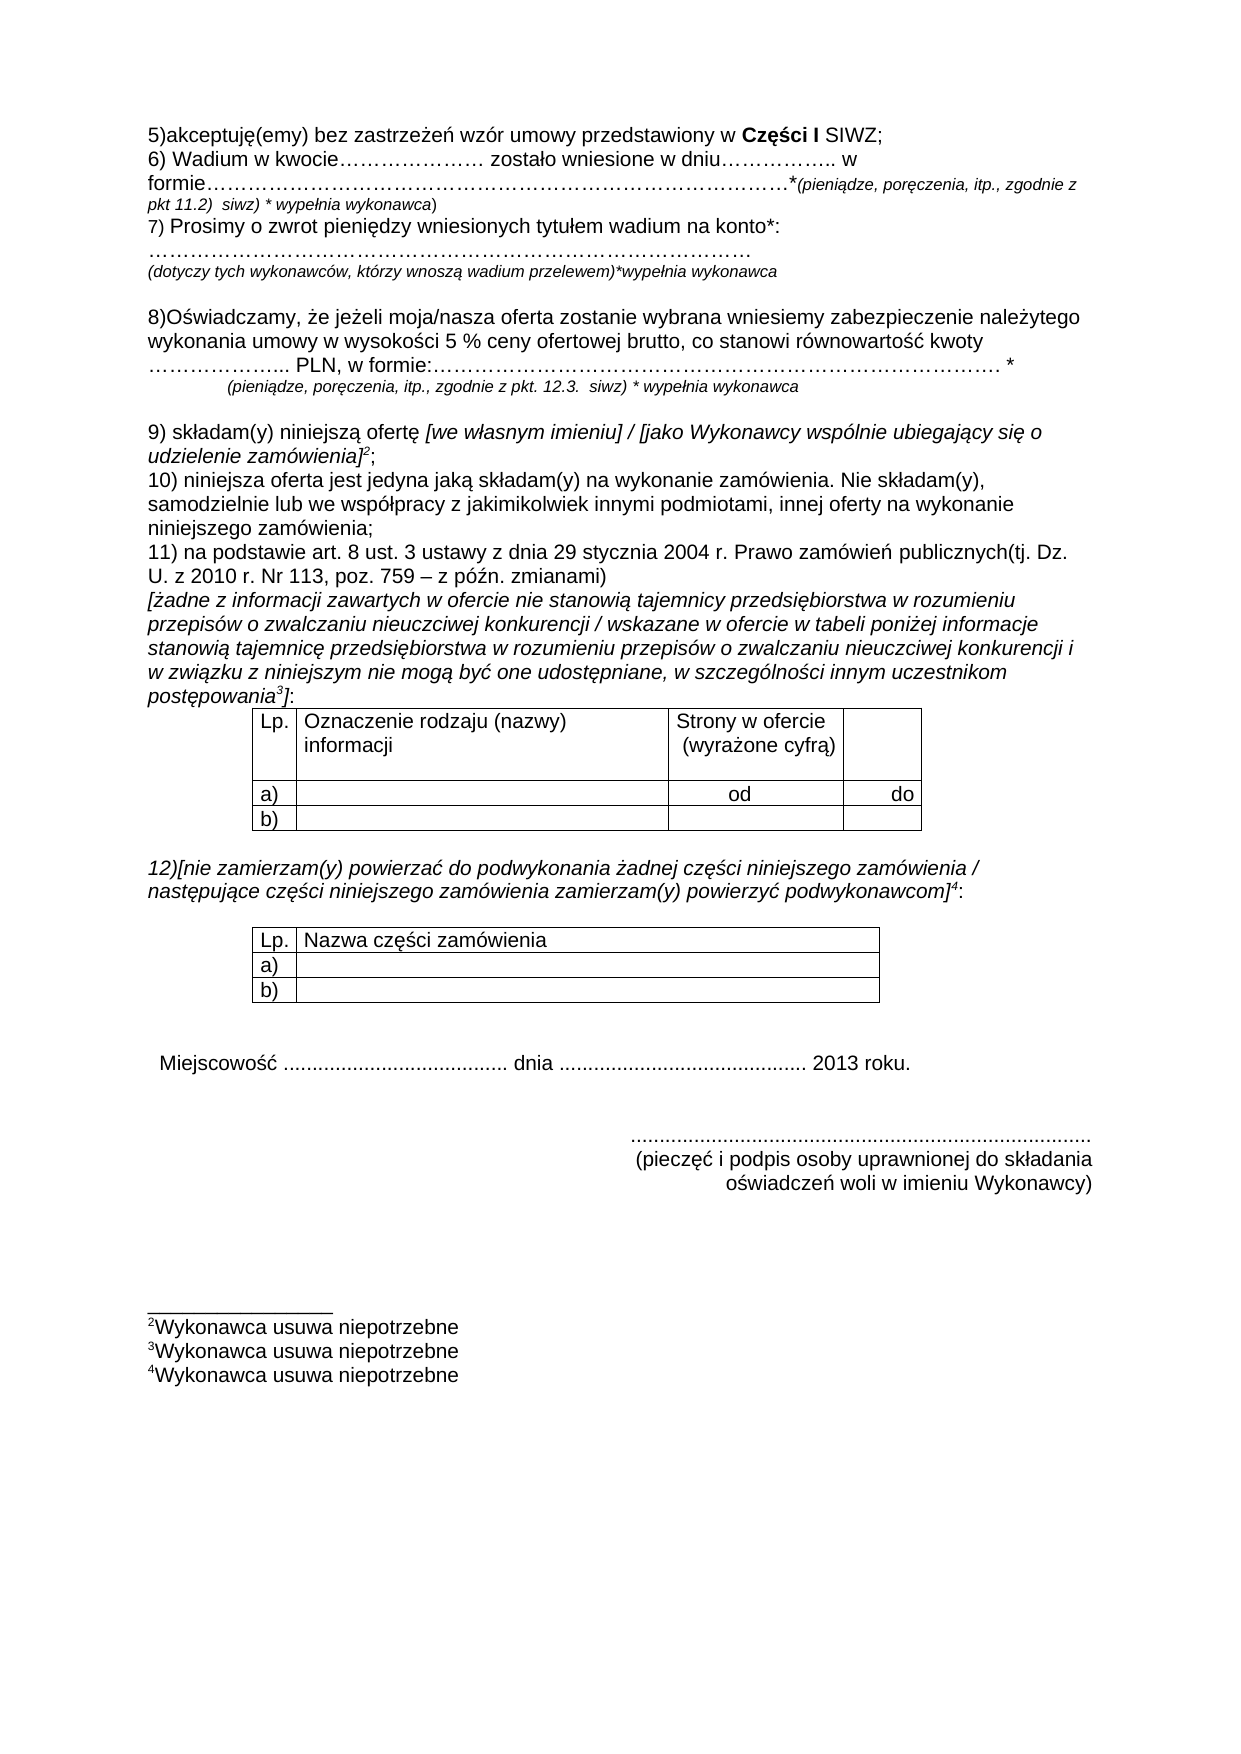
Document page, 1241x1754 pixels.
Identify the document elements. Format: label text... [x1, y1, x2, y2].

table_cell do [844, 781, 921, 805]
text ................................................................................ [148, 1123, 1092, 1147]
table_header Lp. [253, 709, 296, 780]
table_header Strony w ofercie (wyrażone cyfrą) [669, 709, 843, 780]
text 2Wykonawca usuwa niepotrzebne [148, 1315, 1092, 1339]
table_cell a) [253, 953, 296, 977]
table_cell [297, 978, 879, 1002]
text ________________ [148, 1291, 1092, 1315]
table_cell [669, 806, 843, 830]
text oświadczeń woli w imieniu Wykonawcy) [148, 1171, 1092, 1195]
text 8)Oświadczamy, że jeżeli moja/nasza oferta zostanie wybrana wniesiemy zabezpieczenie należytego wykonania umowy w wysokości 5 % ceny ofertowej brutto, co stanowi równowartość kwoty ………………... PLN, w formie:………………………………………………………………………. * [148, 305, 1092, 377]
table_cell [844, 806, 921, 830]
text (dotyczy tych wykonawców, którzy wnoszą wadium przelewem)*wypełnia wykonawca [148, 262, 1092, 281]
text Miejscowość ....................................... dnia ........................................... 2013 roku. [148, 1051, 1092, 1075]
text 9) składam(y) niniejszą ofertę [we własnym imieniu] / [jako Wykonawcy wspólnie ubiegający się o udzielenie zamówienia]2; [148, 420, 1092, 468]
table_cell [297, 806, 668, 830]
text 5)akceptuję(emy) bez zastrzeżeń wzór umowy przedstawiony w Części I SIWZ; [148, 123, 1092, 147]
table_cell b) [253, 978, 296, 1002]
text 4Wykonawca usuwa niepotrzebne [148, 1363, 1092, 1387]
table_header Oznaczenie rodzaju (nazwy) informacji [297, 709, 668, 780]
table_cell [297, 781, 668, 805]
text (pieniądze, poręczenia, itp., zgodnie z pkt. 12.3. siwz) * wypełnia wykonawca [185, 377, 1092, 396]
text 12)[nie zamierzam(y) powierzać do podwykonania żadnej części niniejszego zamówienia / następujące części niniejszego zamówienia zamierzam(y) powierzyć podwykonawcom]4: [148, 855, 1092, 903]
text 11) na podstawie art. 8 ust. 3 ustawy z dnia 29 stycznia 2004 r. Prawo zamówień publicznych(tj. Dz. U. z 2010 r. Nr 113, poz. 759 – z późn. zmianami) [148, 540, 1092, 588]
text [żadne z informacji zawartych w ofercie nie stanowią tajemnicy przedsiębiorstwa w rozumieniu przepisów o zwalczaniu nieuczciwej konkurencji / wskazane w ofercie w tabeli poniżej informacje stanowią tajemnicę przedsiębiorstwa w rozumieniu przepisów o zwalczaniu nieuczciwej konkurencji i w związku z niniejszym nie mogą być one udostępniane, w szczególności innym uczestnikom postępowania3]: [148, 588, 1092, 707]
table_cell b) [253, 806, 296, 830]
table_header [844, 709, 921, 780]
table_cell [297, 953, 879, 977]
text 7) Prosimy o zwrot pieniędzy wniesionych tytułem wadium na konto*:…………………………………………………………………………… [148, 214, 1092, 262]
text 10) niniejsza oferta jest jedyna jaką składam(y) na wykonanie zamówienia. Nie składam(y), samodzielnie lub we współpracy z jakimikolwiek innymi podmiotami, innej oferty na wykonanie niniejszego zamówienia; [148, 468, 1092, 540]
table_cell od [669, 781, 843, 805]
table_header Nazwa części zamówienia [297, 928, 879, 952]
text 6) Wadium w kwocie………………… zostało wniesione w dniu…………….. w formie…………………………………………………………………………*(pieniądze, poręczenia, itp., zgodnie z pkt 11.2) siwz) * wypełnia wykonawca) [148, 147, 1092, 214]
text 3Wykonawca usuwa niepotrzebne [148, 1339, 1092, 1363]
text (pieczęć i podpis osoby uprawnionej do składania [148, 1147, 1092, 1171]
table_header Lp. [253, 928, 296, 952]
table_cell a) [253, 781, 296, 805]
